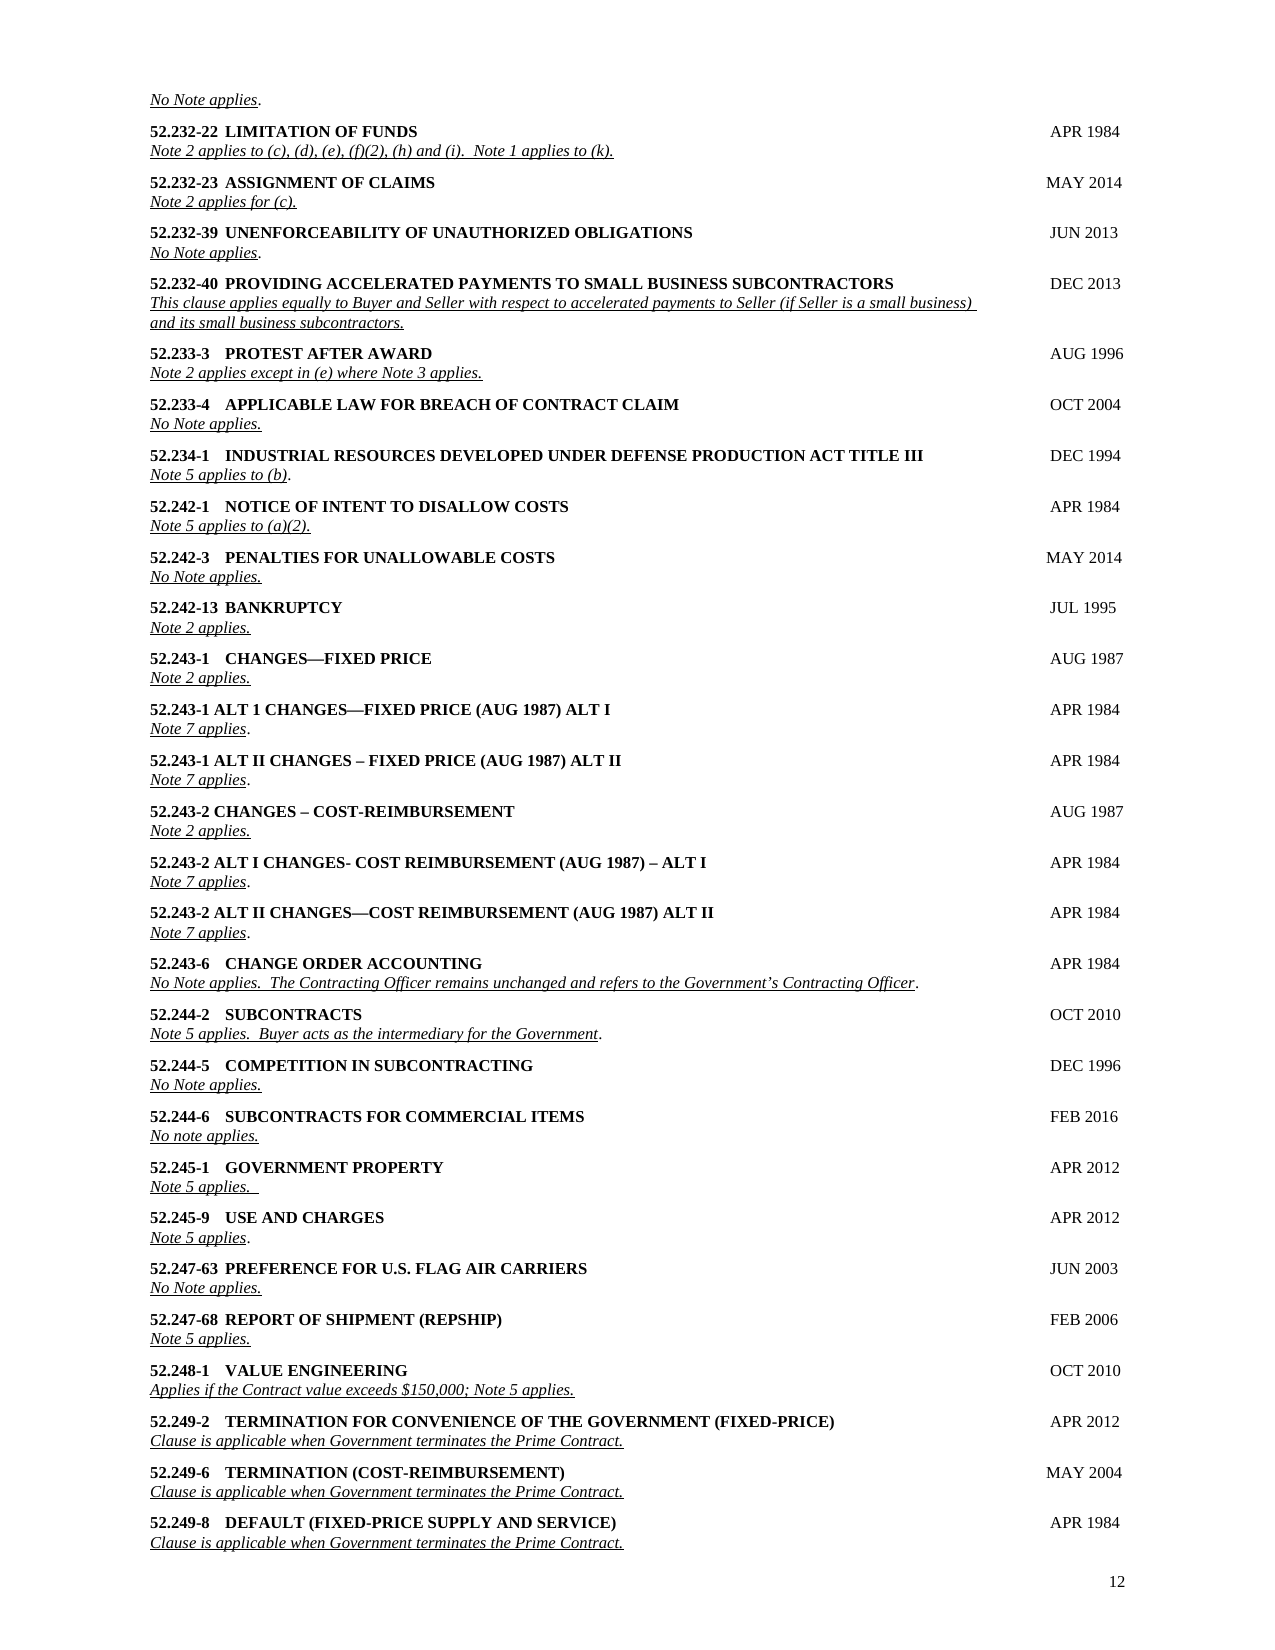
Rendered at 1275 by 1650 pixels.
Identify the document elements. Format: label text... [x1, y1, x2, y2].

text 52.249-2 TERMINATION FOR CONVENIENCE OF THE GOVERNMENT (FIXED-PRICE) APR 2012 Clause is applicable when Government terminates the Prime Contract. [150, 1412, 1125, 1450]
text 52.245-1 GOVERNMENT PROPERTY APR 2012 Note 5 applies. [150, 1157, 1125, 1196]
text 52.232-23 ASSIGNMENT OF CLAIMS MAY 2014 Note 2 applies for (c). [150, 172, 1125, 211]
text 52.249-8 DEFAULT (FIXED-PRICE SUPPLY AND SERVICE) APR 1984 Clause is applicable when Government terminates the Prime Contract. [150, 1513, 1125, 1552]
text 52.247-68 REPORT OF SHIPMENT (REPSHIP) FEB 2006 Note 5 applies. [150, 1310, 1125, 1348]
text 52.234-1 INDUSTRIAL RESOURCES DEVELOPED UNDER DEFENSE PRODUCTION ACT TITLE III DEC 1994 Note 5 applies to (b). [150, 446, 1125, 484]
text 52.243-2 CHANGES – COST-REIMBURSEMENT AUG 1987 Note 2 applies. [150, 802, 1125, 840]
text 52.245-9 USE AND CHARGES APR 2012 Note 5 applies. [150, 1208, 1125, 1247]
text 52.248-1 VALUE ENGINEERING OCT 2010 Applies if the Contract value exceeds $150,000; Note 5 applies. [150, 1361, 1125, 1399]
text 52.243-1 ALT II CHANGES – FIXED PRICE (AUG 1987) ALT II APR 1984 Note 7 applies. [150, 751, 1125, 789]
text 52.242-3 PENALTIES FOR UNALLOWABLE COSTS MAY 2014 No Note applies. [150, 547, 1125, 586]
text 52.233-3 PROTEST AFTER AWARD AUG 1996 Note 2 applies except in (e) where Note 3 applies. [150, 344, 1125, 382]
text 52.232-22 LIMITATION OF FUNDS APR 1984 Note 2 applies to (c), (d), (e), (f)(2), (h) and (i). Note 1 applies to (k). [150, 122, 1125, 160]
text 52.232-39 Unenforceability of Unauthorized Obligations JUN 2013 No Note applies. [150, 223, 1125, 262]
text 52.242-13 BANKRUPTCY JUL 1995 Note 2 applies. [150, 598, 1125, 637]
text 52.244-6 SUBCONTRACTS FOR COMMERCIAL ITEMS FEB 2016 No note applies. [150, 1107, 1125, 1145]
text 52.243-1 CHANGES—FIXED PRICE AUG 1987 Note 2 applies. [150, 649, 1125, 687]
text 52.243-2 ALT II CHANGES—COST REIMBURSEMENT (AUG 1987) ALT II APR 1984 Note 7 applies. [150, 903, 1125, 942]
text 52.243-2 ALT I CHANGES- COST REIMBURSEMENT (AUG 1987) – ALT I APR 1984 Note 7 applies. [150, 852, 1125, 891]
text 52.244-5 COMPETITION IN SUBCONTRACTING DEC 1996 No Note applies. [150, 1056, 1125, 1094]
text 52.243-1 ALT 1 CHANGES—FIXED PRICE (AUG 1987) ALT I APR 1984 Note 7 applies. [150, 700, 1125, 738]
text 52.233-4 APPLICABLE LAW FOR BREACH OF CONTRACT CLAIM OCT 2004 No Note applies. [150, 395, 1125, 433]
text 52.243-6 CHANGE ORDER ACCOUNTING APR 1984 No Note applies. The Contracting Officer remains unchanged and refers to the Government’s Contracting Officer. [150, 954, 1125, 992]
text 52.244-2 SUBCONTRACTS OCT 2010 Note 5 applies. Buyer acts as the intermediary for the Government. [150, 1005, 1125, 1043]
text 52.247-63 PREFERENCE FOR U.S. FLAG AIR CARRIERS JUN 2003 No Note applies. [150, 1259, 1125, 1297]
text 52.232-40 Providing AcceleraTED PAYMENTS TO SMALL BUSINESS SUBCONTRACTORS DEC 2013 This clause applies equally to Buyer and Seller with respect to accelerated payments to Seller (if Seller is a small business) and its small business subcontractors. [150, 274, 1125, 332]
text 52.242-1 NOTICE OF INTENT TO DISALLOW COSTS APR 1984 Note 5 applies to (a)(2). [150, 497, 1125, 535]
text 52.249-6 TERMINATION (COST-REIMBURSEMENT) MAY 2004 Clause is applicable when Government terminates the Prime Contract. [150, 1462, 1125, 1501]
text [150, 90, 1125, 109]
